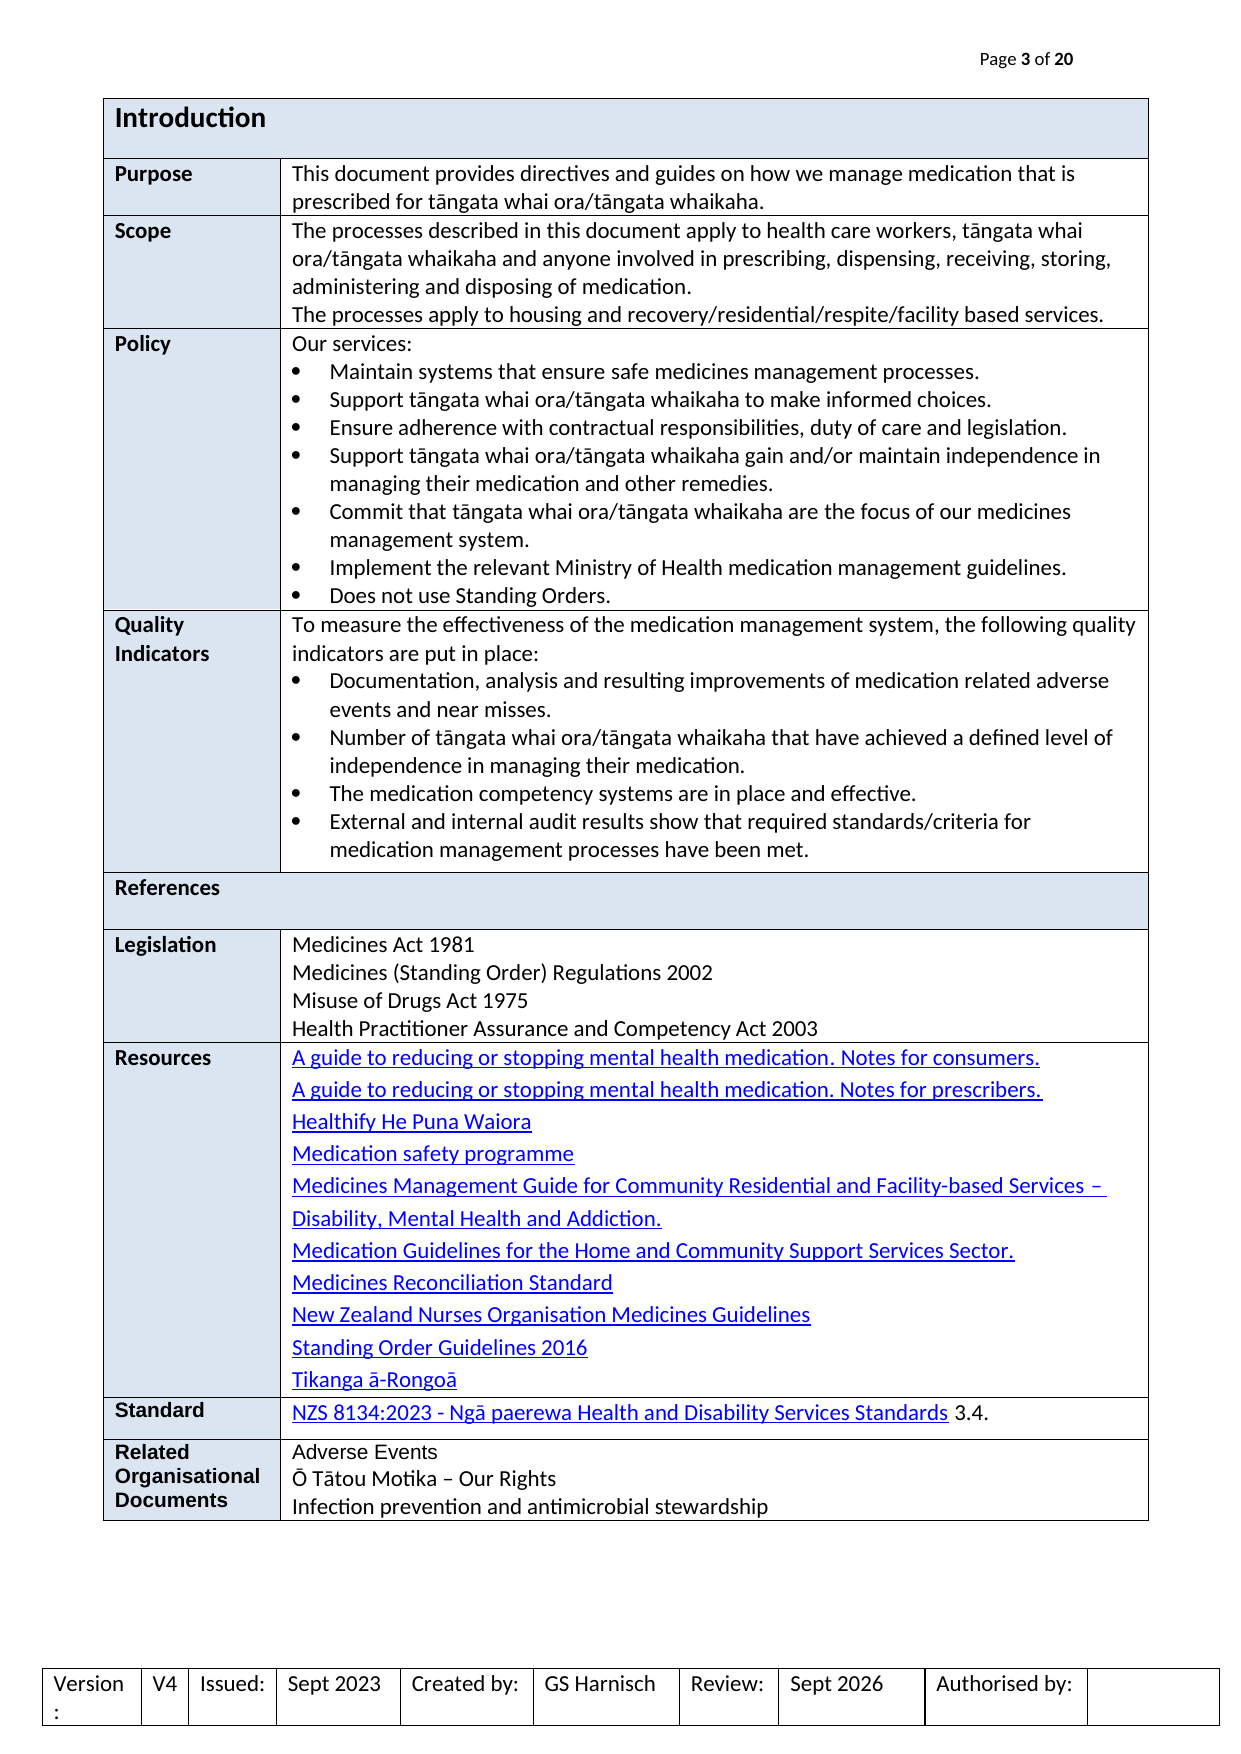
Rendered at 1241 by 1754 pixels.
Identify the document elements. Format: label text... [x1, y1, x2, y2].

table_header Introduction [104, 99, 1148, 158]
table_cell Resources [104, 1043, 280, 1397]
table_cell Related Organisational Documents [104, 1440, 280, 1520]
table_cell To measure the effectiveness of the medication management system, the following quality indicators are put in place: Documentation, analysis and resulting improvements of medication related adverse events and near misses. Number of tāngata whai ora/tāngata whaikaha that have achieved a defined level of independence in managing their medication. The medication competency systems are in place and effective. External and internal audit results show that required standards/criteria for medication management processes have been met. [281, 611, 1148, 872]
table_cell The processes described in this document apply to health care workers, tāngata whai ora/tāngata whaikaha and anyone involved in prescribing, dispensing, receiving, storing, administering and disposing of medication. The processes apply to housing and recovery/residential/respite/facility based services. [281, 216, 1148, 328]
table_cell Adverse Events Ō Tātou Motika – Our Rights Infection prevention and antimicrobial stewardship [281, 1440, 1148, 1520]
table_cell Purpose [104, 159, 280, 215]
table_cell Policy [104, 329, 280, 609]
table_cell Quality Indicators [104, 611, 280, 872]
table_cell Scope [104, 216, 280, 328]
table_cell This document provides directives and guides on how we manage medication that is prescribed for tāngata whai ora/tāngata whaikaha. [281, 159, 1148, 215]
table_cell Our services: Maintain systems that ensure safe medicines management processes. Support tāngata whai ora/tāngata whaikaha to make informed choices. Ensure adherence with contractual responsibilities, duty of care and legislation. Support tāngata whai ora/tāngata whaikaha gain and/or maintain independence in managing their medication and other remedies. Commit that tāngata whai ora/tāngata whaikaha are the focus of our medicines management system. Implement the relevant Ministry of Health medication management guidelines. Does not use Standing Orders. [281, 329, 1148, 609]
table_cell References [104, 873, 1148, 929]
table_cell A guide to reducing or stopping mental health medication. Notes for consumers. A guide to reducing or stopping mental health medication. Notes for prescribers. Healthify He Puna Waiora Medication safety programme Medicines Management Guide for Community Residential and Facility-based Services – Disability, Mental Health and Addiction. Medication Guidelines for the Home and Community Support Services Sector. Medicines Reconciliation Standard New Zealand Nurses Organisation Medicines Guidelines Standing Order Guidelines 2016 Tikanga ā-Rongoā [281, 1043, 1148, 1397]
table_cell NZS 8134:2023 - Ngā paerewa Health and Disability Services Standards 3.4. [281, 1398, 1148, 1439]
table_cell Legislation [104, 930, 280, 1042]
table_cell Standard [104, 1398, 280, 1439]
table_cell Medicines Act 1981 Medicines (Standing Order) Regulations 2002 Misuse of Drugs Act 1975 Health Practitioner Assurance and Competency Act 2003 [281, 930, 1148, 1042]
